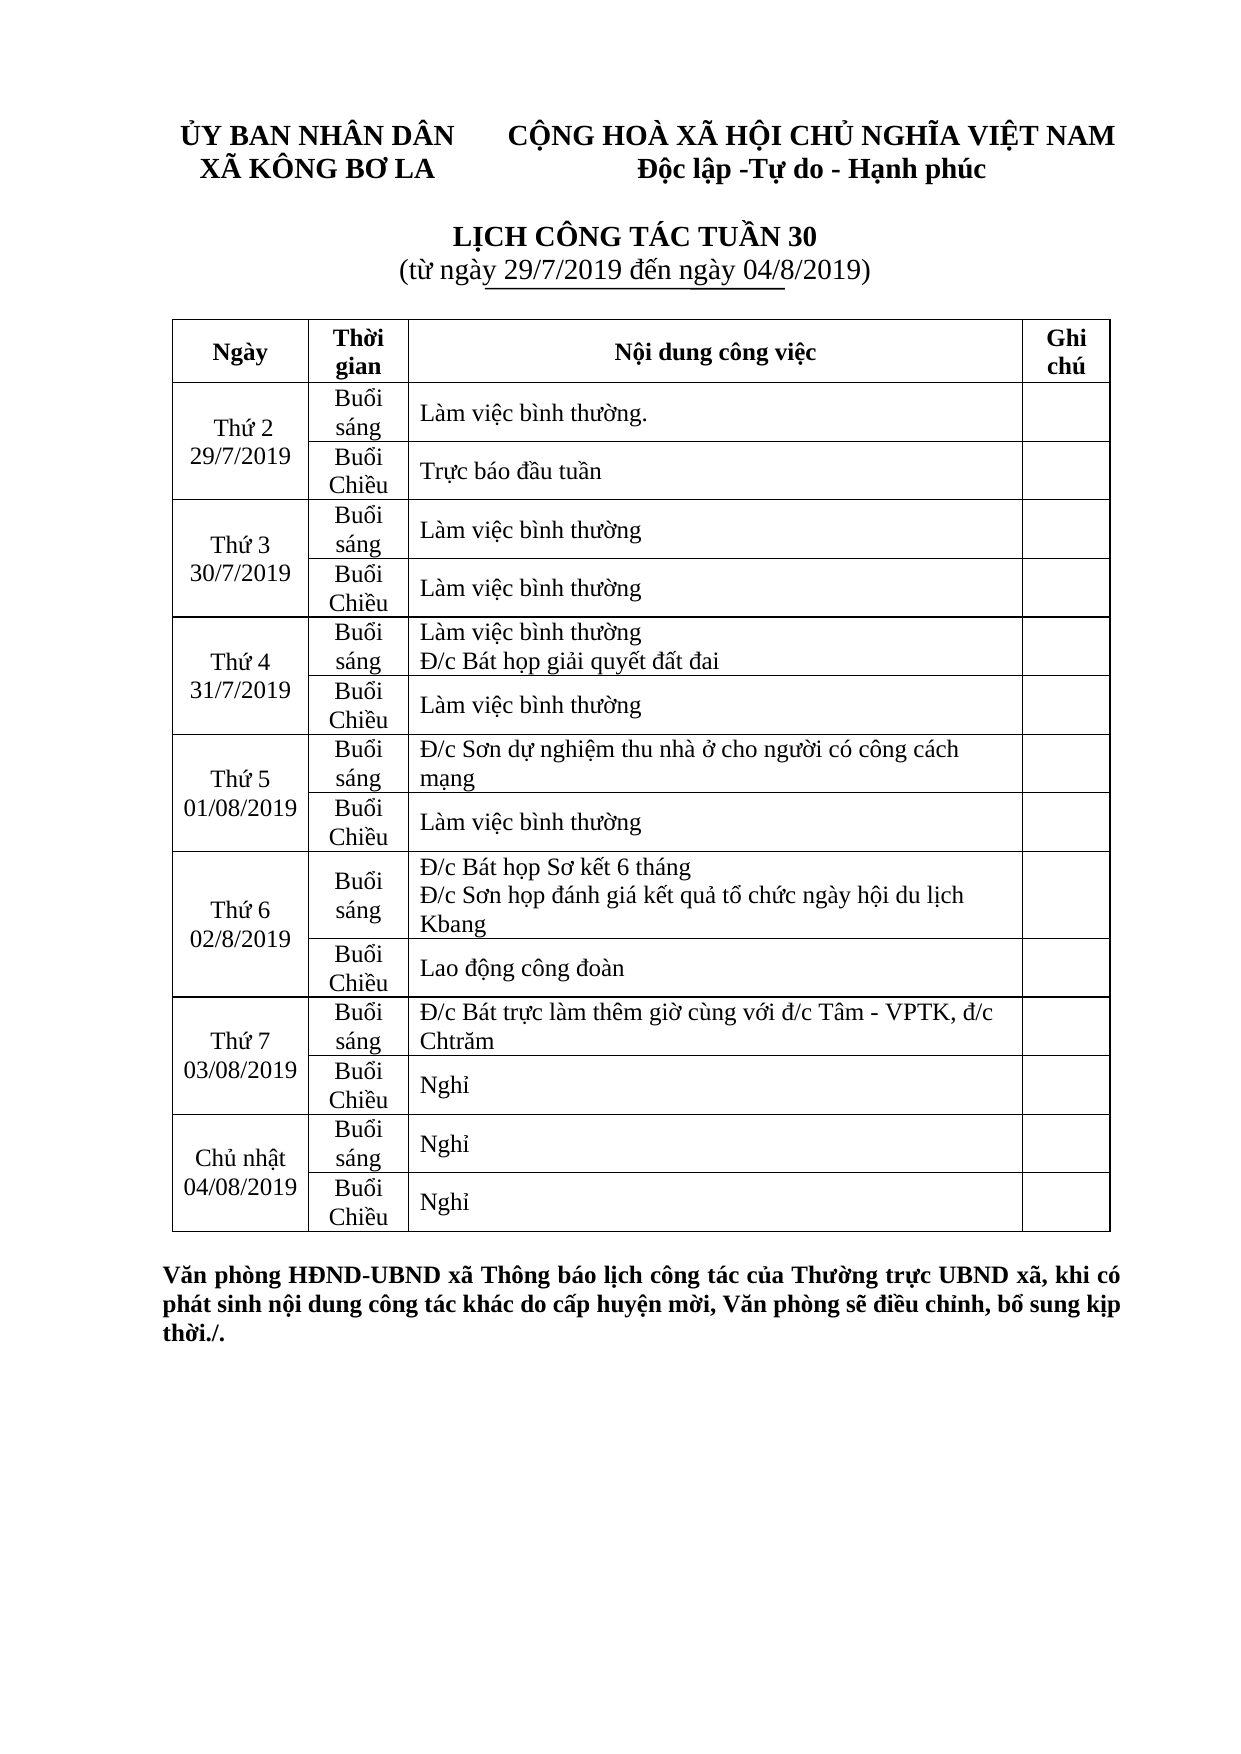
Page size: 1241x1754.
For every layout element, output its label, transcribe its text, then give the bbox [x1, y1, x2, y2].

table_cell Đ/c Bát họp Sơ kết 6 tháng Đ/c Sơn họp đánh giá kết quả tổ chức ngày hội du lịch Kbang [409, 852, 1022, 938]
table_cell [1023, 559, 1109, 616]
table_cell Làm việc bình thường [409, 676, 1022, 733]
table_cell [1023, 852, 1109, 938]
table_cell Thứ 2 29/7/2019 [173, 383, 308, 499]
table_cell Đ/c Sơn dự nghiệm thu nhà ở cho người có công cách mạng [409, 735, 1022, 792]
table_cell Buổi sáng [309, 852, 408, 938]
table_cell Lao động công đoàn [409, 939, 1022, 996]
table_cell [1023, 500, 1109, 558]
table_cell Thứ 6 02/8/2019 [173, 852, 308, 996]
table_cell [1023, 793, 1109, 851]
table_cell [1023, 1173, 1109, 1231]
table_header ỦY BAN NHÂN DÂN XÃ KÔNG BƠ LA [148, 118, 487, 185]
table_cell [1023, 383, 1109, 441]
table_header Thời gian [309, 320, 408, 382]
table_cell [1023, 618, 1109, 675]
table_cell Buổi sáng [309, 618, 408, 675]
table_cell Nghỉ [409, 1173, 1022, 1231]
table_cell Làm việc bình thường [409, 559, 1022, 616]
table_cell Buổi Chiều [309, 939, 408, 996]
table_header CỘNG HOÀ XÃ HỘI CHỦ NGHĨA VIỆT NAM Độc lập -Tự do - Hạnh phúc [487, 118, 1137, 185]
table_cell Đ/c Bát trực làm thêm giờ cùng với đ/c Tâm - VPTK, đ/c Chtrăm [409, 998, 1022, 1055]
table_cell Thứ 5 01/08/2019 [173, 735, 308, 851]
table_cell [1023, 735, 1109, 792]
table_cell Thứ 4 31/7/2019 [173, 618, 308, 733]
table_header Ghi chú [1023, 320, 1109, 382]
table_cell Làm việc bình thường [409, 500, 1022, 558]
table_cell Buổi Chiều [309, 559, 408, 616]
text (từ ngày 29/7/2019 đến ngày 04/8/2019) [148, 252, 1122, 286]
table_cell [1023, 939, 1109, 996]
table_cell Buổi Chiều [309, 442, 408, 499]
table_cell Buổi sáng [309, 1115, 408, 1172]
table_cell Buổi sáng [309, 998, 408, 1055]
table_cell Làm việc bình thường. [409, 383, 1022, 441]
table_cell Buổi sáng [309, 383, 408, 441]
table_cell Buổi sáng [309, 735, 408, 792]
table_cell [1023, 1115, 1109, 1172]
table_header Ngày [173, 320, 308, 382]
table_cell Buổi Chiều [309, 793, 408, 851]
table_cell [1023, 1056, 1109, 1113]
table_cell [1023, 998, 1109, 1055]
table_cell Làm việc bình thường Đ/c Bát họp giải quyết đất đai [409, 618, 1022, 675]
table_cell [1023, 676, 1109, 733]
table_cell Buổi Chiều [309, 1173, 408, 1231]
text LỊCH CÔNG TÁC TUẦN 30 [148, 219, 1122, 252]
table_header Nội dung công việc [409, 320, 1022, 382]
table_cell Buổi Chiều [309, 1056, 408, 1113]
table_cell Chủ nhật 04/08/2019 [173, 1115, 308, 1231]
text Văn phòng HĐND-UBND xã Thông báo lịch công tác của Thường trực UBND xã, khi có phát sinh nội dung công tác khác do cấp huyện mời, Văn phòng sẽ điều chỉnh, bổ sung kịp thời./. [162, 1260, 1122, 1347]
table_cell Làm việc bình thường [409, 793, 1022, 851]
table_cell Nghỉ [409, 1056, 1022, 1113]
table_cell Trực báo đầu tuần [409, 442, 1022, 499]
table_cell Buổi Chiều [309, 676, 408, 733]
table_cell Thứ 7 03/08/2019 [173, 998, 308, 1113]
table_cell Thứ 3 30/7/2019 [173, 500, 308, 616]
table_cell Nghỉ [409, 1115, 1022, 1172]
table_cell [1023, 442, 1109, 499]
table_cell Buổi sáng [309, 500, 408, 558]
